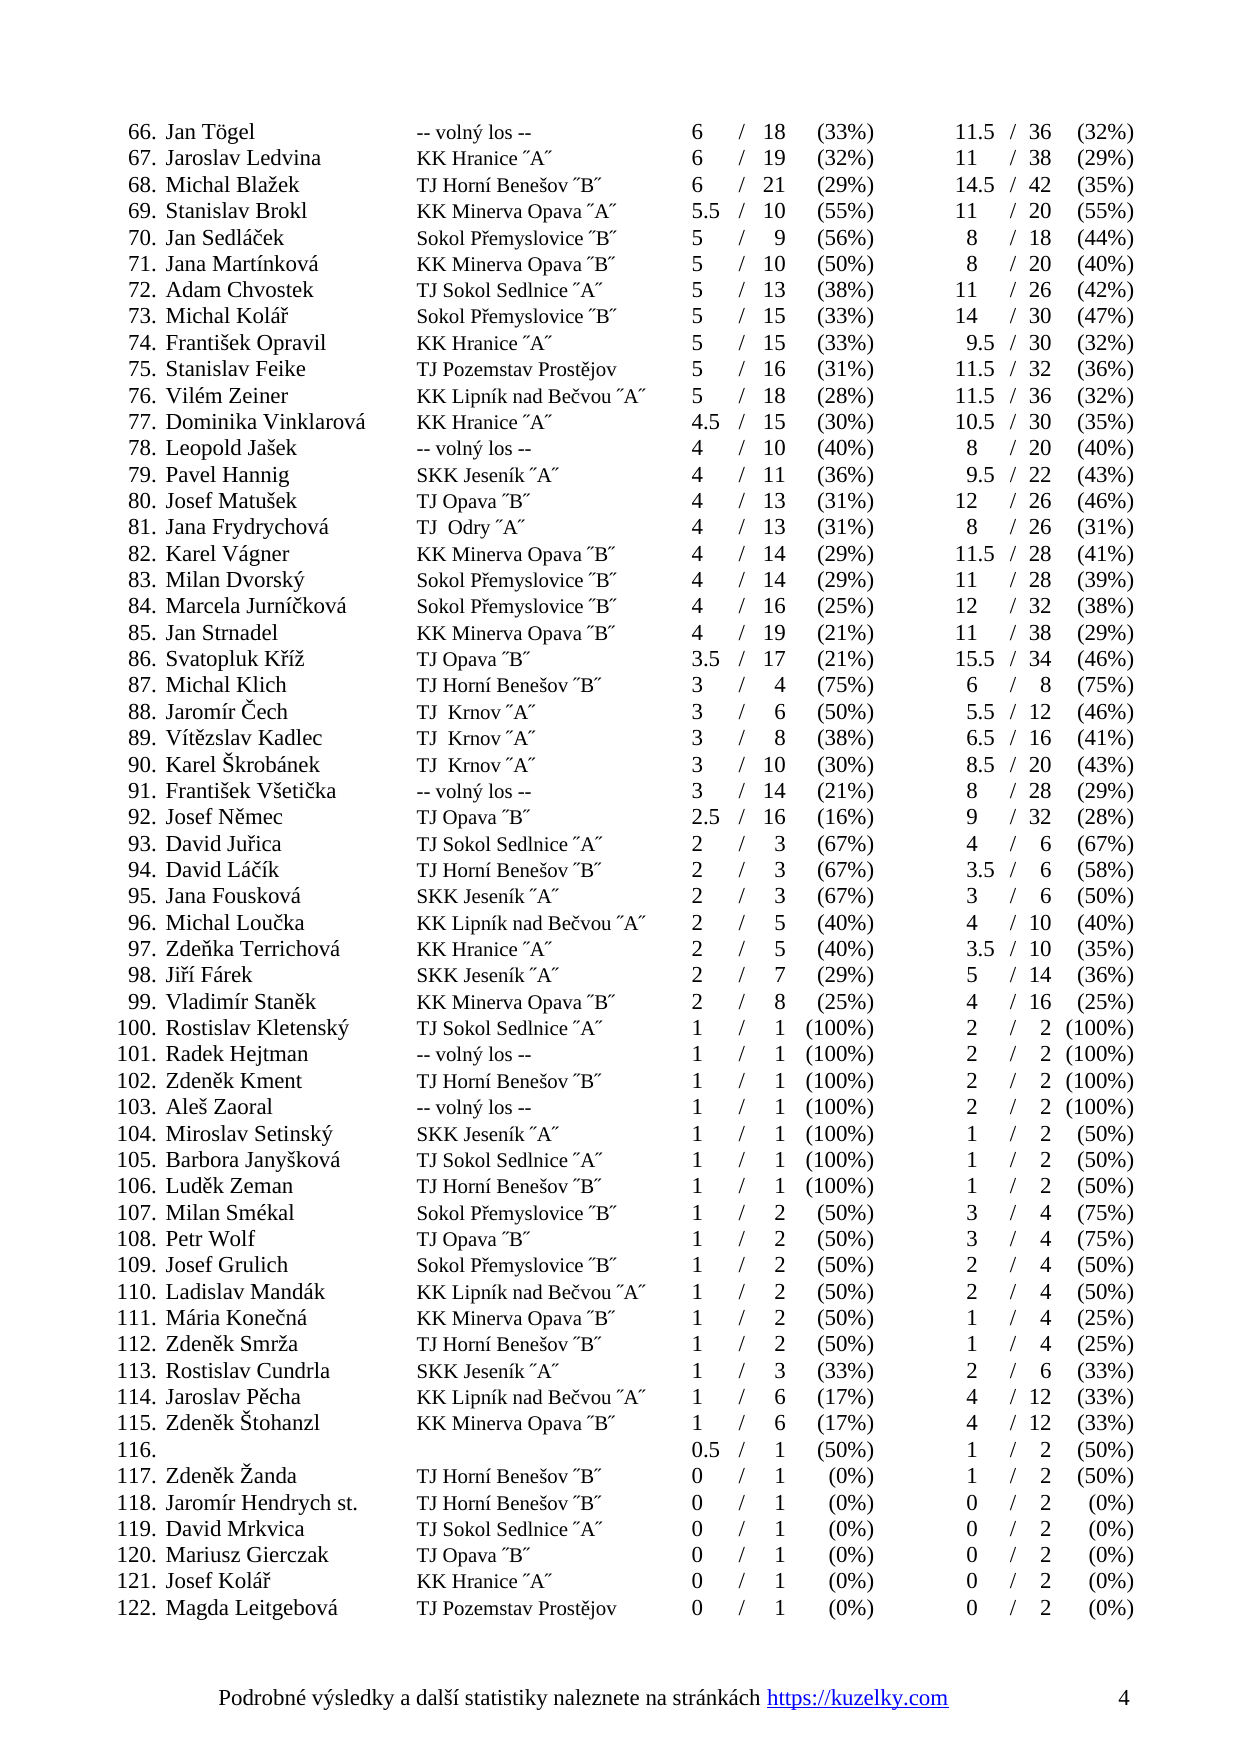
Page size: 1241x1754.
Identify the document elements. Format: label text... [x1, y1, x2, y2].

text 77. Dominika Vinklarová KK Hranice ˝A˝ 4.5 / 15 (30%) 10.5 / 30 (35%) [106, 408, 1134, 434]
text 102. Zdeněk Kment TJ Horní Benešov ˝B˝ 1 / 1 (100%) 2 / 2 (100%) [106, 1067, 1134, 1093]
text 85. Jan Strnadel KK Minerva Opava ˝B˝ 4 / 19 (21%) 11 / 38 (29%) [106, 619, 1134, 645]
text 73. Michal Kolář Sokol Přemyslovice ˝B˝ 5 / 15 (33%) 14 / 30 (47%) [106, 303, 1134, 329]
text 95. Jana Fousková SKK Jeseník ˝A˝ 2 / 3 (67%) 3 / 6 (50%) [106, 882, 1134, 909]
text 91. František Všetička -- volný los -- 3 / 14 (21%) 8 / 28 (29%) [106, 777, 1134, 803]
text 115. Zdeněk Štohanzl KK Minerva Opava ˝B˝ 1 / 6 (17%) 4 / 12 (33%) [106, 1409, 1134, 1436]
text 68. Michal Blažek TJ Horní Benešov ˝B˝ 6 / 21 (29%) 14.5 / 42 (35%) [106, 171, 1134, 197]
text 104. Miroslav Setinský SKK Jeseník ˝A˝ 1 / 1 (100%) 1 / 2 (50%) [106, 1119, 1134, 1146]
text 75. Stanislav Feike TJ Pozemstav Prostějov 5 / 16 (31%) 11.5 / 32 (36%) [106, 355, 1134, 382]
text 71. Jana Martínková KK Minerva Opava ˝B˝ 5 / 10 (50%) 8 / 20 (40%) [106, 250, 1134, 276]
text 110. Ladislav Mandák KK Lipník nad Bečvou ˝A˝ 1 / 2 (50%) 2 / 4 (50%) [106, 1278, 1134, 1304]
text 67. Jaroslav Ledvina KK Hranice ˝A˝ 6 / 19 (32%) 11 / 38 (29%) [106, 144, 1134, 171]
text 97. Zdeňka Terrichová KK Hranice ˝A˝ 2 / 5 (40%) 3.5 / 10 (35%) [106, 935, 1134, 961]
text 119. David Mrkvica TJ Sokol Sedlnice ˝A˝ 0 / 1 (0%) 0 / 2 (0%) [106, 1515, 1134, 1541]
text 86. Svatopluk Kříž TJ Opava ˝B˝ 3.5 / 17 (21%) 15.5 / 34 (46%) [106, 645, 1134, 672]
text 106. Luděk Zeman TJ Horní Benešov ˝B˝ 1 / 1 (100%) 1 / 2 (50%) [106, 1172, 1134, 1199]
text 69. Stanislav Brokl KK Minerva Opava ˝A˝ 5.5 / 10 (55%) 11 / 20 (55%) [106, 197, 1134, 223]
text 78. Leopold Jašek -- volný los -- 4 / 10 (40%) 8 / 20 (40%) [106, 434, 1134, 461]
text 113. Rostislav Cundrla SKK Jeseník ˝A˝ 1 / 3 (33%) 2 / 6 (33%) [106, 1357, 1134, 1383]
text 103. Aleš Zaoral -- volný los -- 1 / 1 (100%) 2 / 2 (100%) [106, 1093, 1134, 1119]
text 83. Milan Dvorský Sokol Přemyslovice ˝B˝ 4 / 14 (29%) 11 / 28 (39%) [106, 566, 1134, 592]
text 96. Michal Loučka KK Lipník nad Bečvou ˝A˝ 2 / 5 (40%) 4 / 10 (40%) [106, 909, 1134, 935]
text 112. Zdeněk Smrža TJ Horní Benešov ˝B˝ 1 / 2 (50%) 1 / 4 (25%) [106, 1330, 1134, 1357]
text 108. Petr Wolf TJ Opava ˝B˝ 1 / 2 (50%) 3 / 4 (75%) [106, 1225, 1134, 1251]
text 88. Jaromír Čech TJ Krnov ˝A˝ 3 / 6 (50%) 5.5 / 12 (46%) [106, 698, 1134, 724]
text 84. Marcela Jurníčková Sokol Přemyslovice ˝B˝ 4 / 16 (25%) 12 / 32 (38%) [106, 592, 1134, 619]
text 94. David Láčík TJ Horní Benešov ˝B˝ 2 / 3 (67%) 3.5 / 6 (58%) [106, 856, 1134, 882]
text 72. Adam Chvostek TJ Sokol Sedlnice ˝A˝ 5 / 13 (38%) 11 / 26 (42%) [106, 276, 1134, 303]
text 116. 0.5 / 1 (50%) 1 / 2 (50%) [106, 1436, 1134, 1462]
text 111. Mária Konečná KK Minerva Opava ˝B˝ 1 / 2 (50%) 1 / 4 (25%) [106, 1304, 1134, 1330]
text 101. Radek Hejtman -- volný los -- 1 / 1 (100%) 2 / 2 (100%) [106, 1041, 1134, 1067]
text 82. Karel Vágner KK Minerva Opava ˝B˝ 4 / 14 (29%) 11.5 / 28 (41%) [106, 540, 1134, 566]
text 107. Milan Smékal Sokol Přemyslovice ˝B˝ 1 / 2 (50%) 3 / 4 (75%) [106, 1199, 1134, 1225]
text 80. Josef Matušek TJ Opava ˝B˝ 4 / 13 (31%) 12 / 26 (46%) [106, 487, 1134, 513]
text 90. Karel Škrobánek TJ Krnov ˝A˝ 3 / 10 (30%) 8.5 / 20 (43%) [106, 751, 1134, 777]
text 98. Jiří Fárek SKK Jeseník ˝A˝ 2 / 7 (29%) 5 / 14 (36%) [106, 961, 1134, 988]
text 89. Vítězslav Kadlec TJ Krnov ˝A˝ 3 / 8 (38%) 6.5 / 16 (41%) [106, 724, 1134, 751]
text 70. Jan Sedláček Sokol Přemyslovice ˝B˝ 5 / 9 (56%) 8 / 18 (44%) [106, 223, 1134, 250]
text 117. Zdeněk Žanda TJ Horní Benešov ˝B˝ 0 / 1 (0%) 1 / 2 (50%) [106, 1462, 1134, 1488]
text 81. Jana Frydrychová TJ Odry ˝A˝ 4 / 13 (31%) 8 / 26 (31%) [106, 513, 1134, 540]
text 114. Jaroslav Pěcha KK Lipník nad Bečvou ˝A˝ 1 / 6 (17%) 4 / 12 (33%) [106, 1383, 1134, 1409]
text 122. Magda Leitgebová TJ Pozemstav Prostějov 0 / 1 (0%) 0 / 2 (0%) [106, 1594, 1134, 1620]
text 76. Vilém Zeiner KK Lipník nad Bečvou ˝A˝ 5 / 18 (28%) 11.5 / 36 (32%) [106, 382, 1134, 408]
text 66. Jan Tögel -- volný los -- 6 / 18 (33%) 11.5 / 36 (32%) [106, 118, 1134, 144]
text 109. Josef Grulich Sokol Přemyslovice ˝B˝ 1 / 2 (50%) 2 / 4 (50%) [106, 1251, 1134, 1278]
text 93. David Juřica TJ Sokol Sedlnice ˝A˝ 2 / 3 (67%) 4 / 6 (67%) [106, 830, 1134, 856]
text 87. Michal Klich TJ Horní Benešov ˝B˝ 3 / 4 (75%) 6 / 8 (75%) [106, 672, 1134, 698]
text 99. Vladimír Staněk KK Minerva Opava ˝B˝ 2 / 8 (25%) 4 / 16 (25%) [106, 988, 1134, 1014]
text 121. Josef Kolář KK Hranice ˝A˝ 0 / 1 (0%) 0 / 2 (0%) [106, 1568, 1134, 1594]
text 79. Pavel Hannig SKK Jeseník ˝A˝ 4 / 11 (36%) 9.5 / 22 (43%) [106, 461, 1134, 487]
text 74. František Opravil KK Hranice ˝A˝ 5 / 15 (33%) 9.5 / 30 (32%) [106, 329, 1134, 355]
text 118. Jaromír Hendrych st. TJ Horní Benešov ˝B˝ 0 / 1 (0%) 0 / 2 (0%) [106, 1488, 1134, 1515]
text 100. Rostislav Kletenský TJ Sokol Sedlnice ˝A˝ 1 / 1 (100%) 2 / 2 (100%) [106, 1014, 1134, 1041]
text 105. Barbora Janyšková TJ Sokol Sedlnice ˝A˝ 1 / 1 (100%) 1 / 2 (50%) [106, 1146, 1134, 1172]
text 92. Josef Němec TJ Opava ˝B˝ 2.5 / 16 (16%) 9 / 32 (28%) [106, 803, 1134, 830]
text 120. Mariusz Gierczak TJ Opava ˝B˝ 0 / 1 (0%) 0 / 2 (0%) [106, 1541, 1134, 1568]
